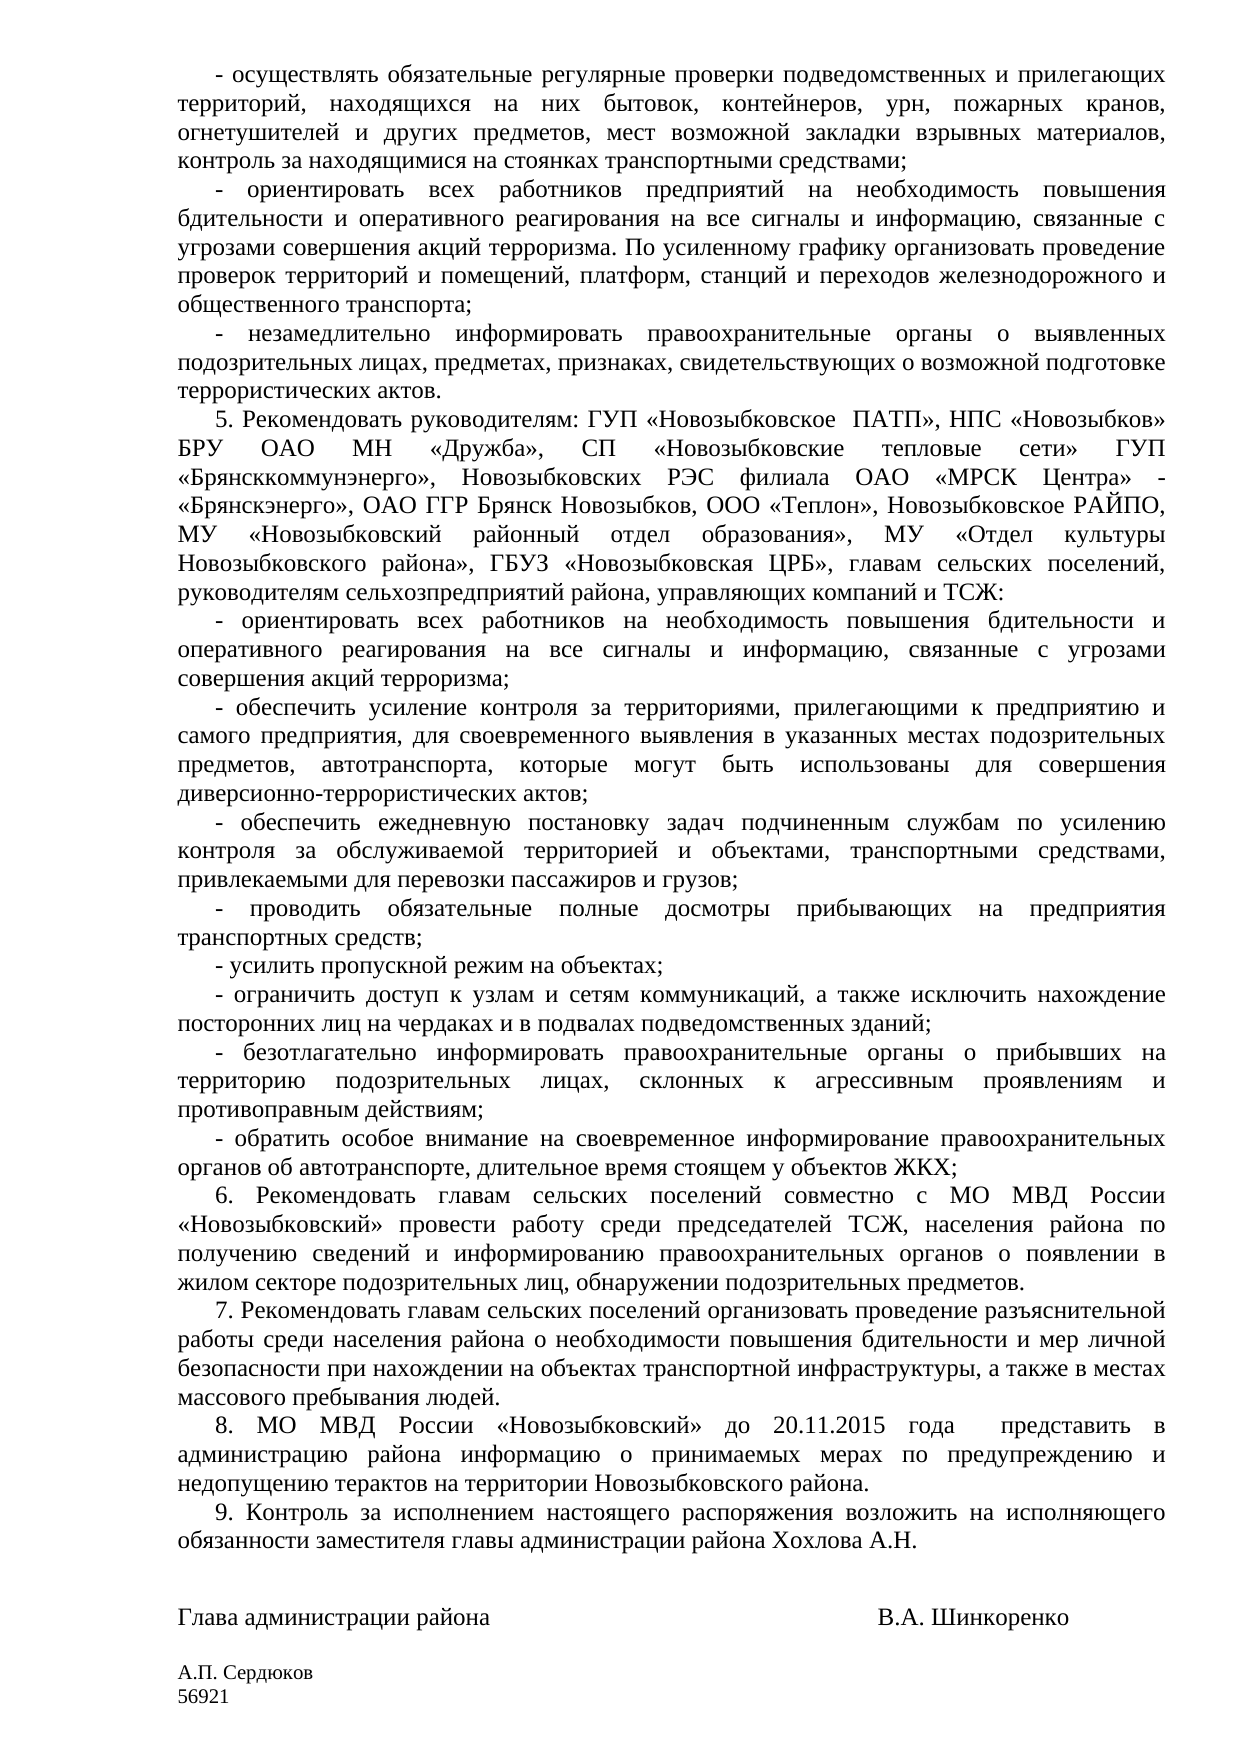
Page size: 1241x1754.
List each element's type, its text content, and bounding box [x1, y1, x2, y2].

text А.П. Сердюков [177, 1659, 1167, 1684]
text - усилить пропускной режим на объектах; [177, 950, 1167, 979]
text 56921 [177, 1684, 1167, 1708]
text 5. Рекомендовать руководителям: ГУП «Новозыбковское ПАТП», НПС «Новозыбков» БРУ ОАО МН «Дружба», СП «Новозыбковские тепловые сети» ГУП «Брянсккоммунэнерго», Новозыбковских РЭС филиала ОАО «МРСК Центра» - «Брянскэнерго», ОАО ГГР Брянск Новозыбков, ООО «Теплон», Новозыбковское РАЙПО, МУ «Новозыбковский районный отдел образования», МУ «Отдел культуры Новозыбковского района», ГБУЗ «Новозыбковская ЦРБ», главам сельских поселений, руководителям сельхозпредприятий района, управляющих компаний и ТСЖ: [177, 404, 1167, 605]
text - осуществлять обязательные регулярные проверки подведомственных и прилегающих территорий, находящихся на них бытовок, контейнеров, урн, пожарных кранов, огнетушителей и других предметов, мест возможной закладки взрывных материалов, контроль за находящимися на стоянках транспортными средствами; [177, 59, 1167, 174]
text - обеспечить ежедневную постановку задач подчиненным службам по усилению контроля за обслуживаемой территорией и объектами, транспортными средствами, привлекаемыми для перевозки пассажиров и грузов; [177, 807, 1167, 893]
text 8. МО МВД России «Новозыбковский» до 20.11.2015 года представить в администрацию района информацию о принимаемых мерах по предупреждению и недопущению терактов на территории Новозыбковского района. [177, 1410, 1167, 1497]
text 6. Рекомендовать главам сельских поселений совместно с МО МВД России «Новозыбковский» провести работу среди председателей ТСЖ, населения района по получению сведений и информированию правоохранительных органов о появлении в жилом секторе подозрительных лиц, обнаружении подозрительных предметов. [177, 1180, 1167, 1295]
text - ориентировать всех работников на необходимость повышения бдительности и оперативного реагирования на все сигналы и информацию, связанные с угрозами совершения акций терроризма; [177, 605, 1167, 692]
text - безотлагательно информировать правоохранительные органы о прибывших на территорию подозрительных лицах, склонных к агрессивным проявлениям и противоправным действиям; [177, 1037, 1167, 1123]
text - проводить обязательные полные досмотры прибывающих на предприятия транспортных средств; [177, 893, 1167, 950]
text - обеспечить усиление контроля за территориями, прилегающими к предприятию и самого предприятия, для своевременного выявления в указанных местах подозрительных предметов, автотранспорта, которые могут быть использованы для совершения диверсионно-террористических актов; [177, 692, 1167, 807]
text - ограничить доступ к узлам и сетям коммуникаций, а также исключить нахождение посторонних лиц на чердаках и в подвалах подведомственных зданий; [177, 979, 1167, 1037]
text Глава администрации района В.А. Шинкоренко [177, 1602, 1167, 1631]
text - обратить особое внимание на своевременное информирование правоохранительных органов об автотранспорте, длительное время стоящем у объектов ЖКХ; [177, 1123, 1167, 1180]
text 7. Рекомендовать главам сельских поселений организовать проведение разъяснительной работы среди населения района о необходимости повышения бдительности и мер личной безопасности при нахождении на объектах транспортной инфраструктуры, а также в местах массового пребывания людей. [177, 1295, 1167, 1410]
text - ориентировать всех работников предприятий на необходимость повышения бдительности и оперативного реагирования на все сигналы и информацию, связанные с угрозами совершения акций терроризма. По усиленному графику организовать проведение проверок территорий и помещений, платформ, станций и переходов железнодорожного и общественного транспорта; [177, 174, 1167, 318]
text 9. Контроль за исполнением настоящего распоряжения возложить на исполняющего обязанности заместителя главы администрации района Хохлова А.Н. [177, 1497, 1167, 1554]
text - незамедлительно информировать правоохранительные органы о выявленных подозрительных лицах, предметах, признаках, свидетельствующих о возможной подготовке террористических актов. [177, 318, 1167, 404]
